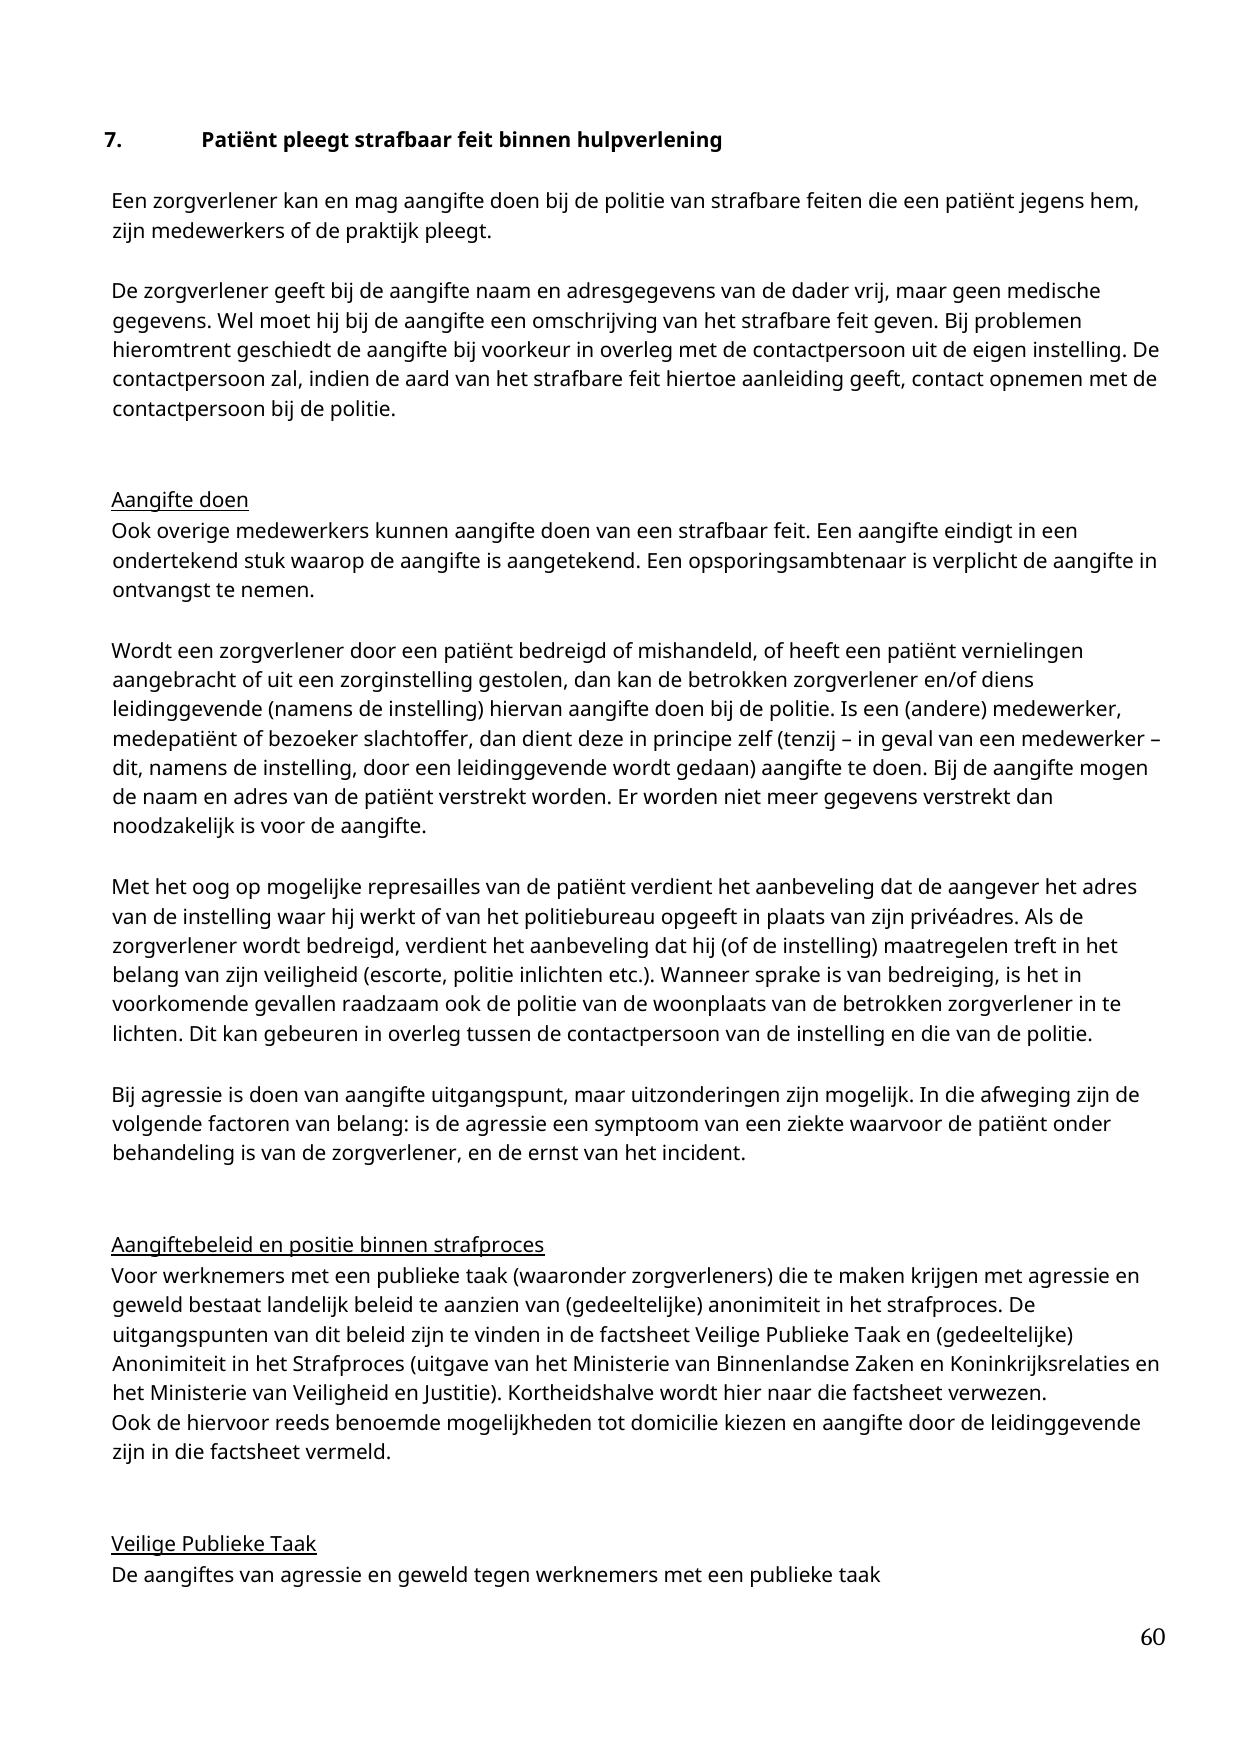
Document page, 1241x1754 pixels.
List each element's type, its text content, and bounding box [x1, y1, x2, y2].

text Met het oog op mogelijke represailles van de patiënt verdient het aanbeveling dat de aangever het adres van de instelling waar hij werkt of van het politiebureau opgeeft in plaats van zijn privéadres. Als de zorgverlener wordt bedreigd, verdient het aanbeveling dat hij (of de instelling) maatregelen treft in het belang van zijn veiligheid (escorte, politie inlichten etc.). Wanneer sprake is van bedreiging, is het in voorkomende gevallen raadzaam ook de politie van de woonplaats van de betrokken zorgverlener in te lichten. Dit kan gebeuren in overleg tussen de contactpersoon van de instelling en die van de politie. [111, 872, 1164, 1047]
text Een zorgverlener kan en mag aangifte doen bij de politie van strafbare feiten die een patiënt jegens hem, zijn medewerkers of de praktijk pleegt. [111, 187, 1164, 244]
text Bij agressie is doen van aangifte uitgangspunt, maar uitzonderingen zijn mogelijk. In die afweging zijn de volgende factoren van belang: is de agressie een symptoom van een ziekte waarvoor de patiënt onder behandeling is van de zorgverlener, en de ernst van het incident. [111, 1080, 1164, 1167]
text De aangiftes van agressie en geweld tegen werknemers met een publieke taak [111, 1560, 1164, 1589]
text Wordt een zorgverlener door een patiënt bedreigd of mishandeld, of heeft een patiënt vernielingen aangebracht of uit een zorginstelling gestolen, dan kan de betrokken zorgverlener en/of diens leidinggevende (namens de instelling) hiervan aangifte doen bij de politie. Is een (andere) medewerker, medepatiënt of bezoeker slachtoffer, dan dient deze in principe zelf (tenzij – in geval van een medewerker – dit, namens de instelling, door een leidinggevende wordt gedaan) aangifte te doen. Bij de aangifte mogen de naam en adres van de patiënt verstrekt worden. Er worden niet meer gegevens verstrekt dan noodzakelijk is voor de aangifte. [111, 636, 1164, 840]
text 7. Patiënt pleegt strafbaar feit binnen hulpverlening [75, 126, 1165, 154]
text Aangiftebeleid en positie binnen strafproces [111, 1230, 1165, 1258]
text De zorgverlener geeft bij de aangifte naam en adresgegevens van de dader vrij, maar geen medische gegevens. Wel moet hij bij de aangifte een omschrijving van het strafbare feit geven. Bij problemen hieromtrent geschiedt de aangifte bij voorkeur in overleg met de contactpersoon uit de eigen instelling. De contactpersoon zal, indien de aard van het strafbare feit hiertoe aanleiding geeft, contact opnemen met de contactpersoon bij de politie. [111, 277, 1164, 422]
text Aangifte doen [111, 486, 1165, 514]
text Ook de hiervoor reeds benoemde mogelijkheden tot domicilie kiezen en aangifte door de leidinggevende zijn in die factsheet vermeld. [111, 1408, 1164, 1466]
text Veilige Publieke Taak [111, 1529, 1165, 1558]
text Voor werknemers met een publieke taak (waaronder zorgverleners) die te maken krijgen met agressie en geweld bestaat landelijk beleid te aanzien van (gedeeltelijke) anonimiteit in het strafproces. De uitgangspunten van dit beleid zijn te vinden in de factsheet Veilige Publieke Taak en (gedeeltelijke) Anonimiteit in het Strafproces (uitgave van het Ministerie van Binnenlandse Zaken en Koninkrijksrelaties en het Ministerie van Veiligheid en Justitie). Kortheidshalve wordt hier naar die factsheet verwezen. [111, 1261, 1164, 1407]
text Ook overige medewerkers kunnen aangifte doen van een strafbaar feit. Een aangifte eindigt in een ondertekend stuk waarop de aangifte is aangetekend. Een opsporingsambtenaar is verplicht de aangifte in ontvangst te nemen. [111, 517, 1164, 604]
